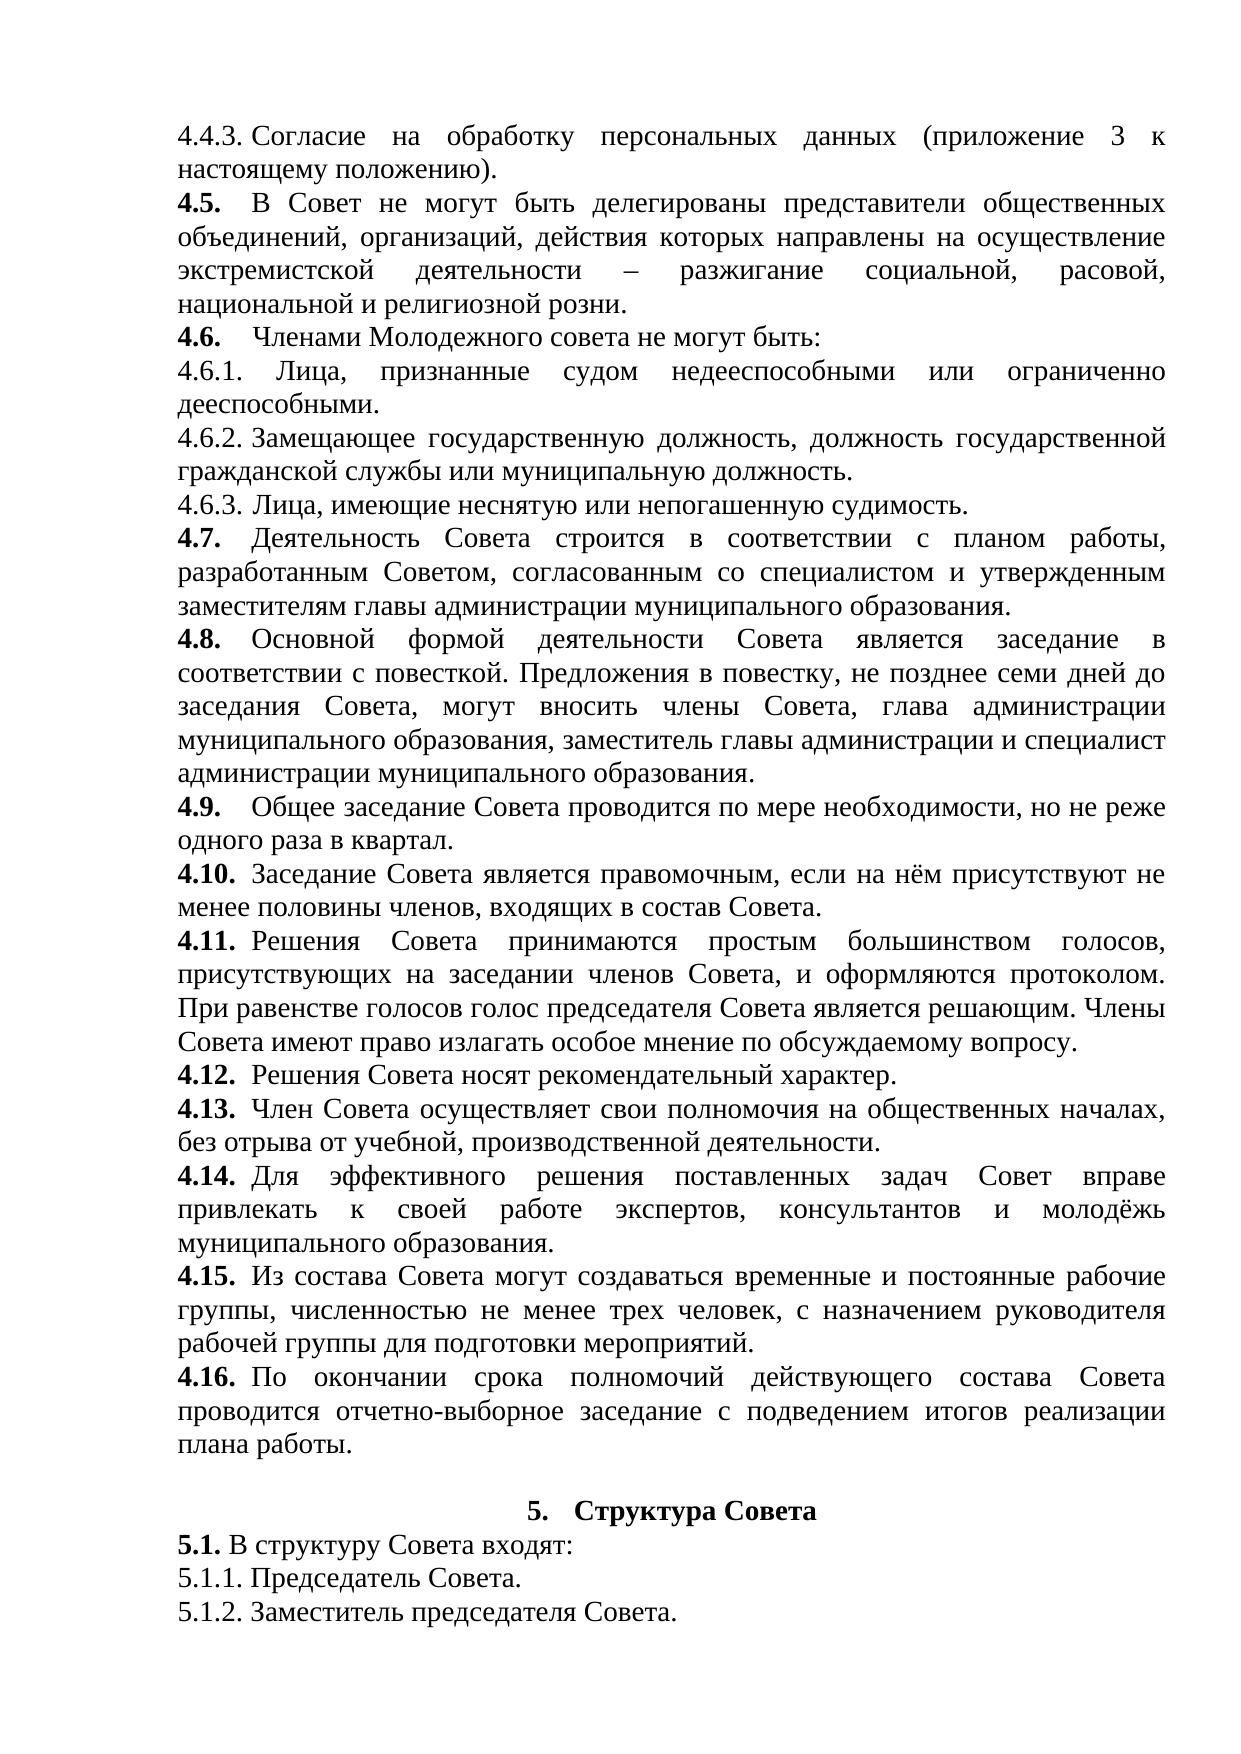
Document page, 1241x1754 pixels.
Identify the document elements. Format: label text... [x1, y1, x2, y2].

list Член Совета осуществляет свои полномочия на общественных началах, без отрыва от учебной, производственной деятельности. [177, 1091, 1167, 1158]
text 4.6.1. Лица, признанные судом недееспособными или ограниченно дееспособными. [177, 353, 1167, 420]
list Из состава Совета могут создаваться временные и постоянные рабочие группы, численностью не менее трех человек, с назначением руководителя рабочей группы для подготовки мероприятий. [177, 1258, 1167, 1359]
list Согласие на обработку персональных данных (приложение 3 к настоящему положению). [177, 118, 1167, 185]
list Решения Совета носят рекомендательный характер. [177, 1057, 1167, 1091]
list Для эффективного решения поставленных задач Совет вправе привлекать к своей работе экспертов, консультантов и молодёжь муниципального образования. [177, 1158, 1167, 1258]
list Общее заседание Совета проводится по мере необходимости, но не реже одного раза в квартал. [177, 789, 1167, 856]
text 5.1.1. Председатель Совета. [177, 1560, 1167, 1594]
list Членами Молодежного совета не могут быть: [177, 319, 1167, 353]
list Решения Совета принимаются простым большинством голосов, присутствующих на заседании членов Совета, и оформляются протоколом. При равенстве голосов голос председателя Совета является решающим. Члены Совета имеют право излагать особое мнение по обсуждаемому вопросу. [177, 923, 1167, 1057]
list Замещающее государственную должность, должность государственной гражданской службы или муниципальную должность. [177, 420, 1167, 487]
list Заседание Совета является правомочным, если на нём присутствуют не менее половины членов, входящих в состав Совета. [177, 856, 1167, 923]
list Лица, имеющие неснятую или непогашенную судимость. [177, 487, 1167, 521]
list В Совет не могут быть делегированы представители общественных объединений, организаций, действия которых направлены на осуществление экстремистской деятельности – разжигание социальной, расовой, национальной и религиозной розни. [177, 185, 1167, 319]
text 5.1.2. Заместитель председателя Совета. [177, 1594, 1167, 1627]
list Структура Совета [177, 1493, 1167, 1527]
text 5.1. В структуру Совета входят: [177, 1527, 1167, 1560]
list Деятельность Совета строится в соответствии с планом работы, разработанным Советом, согласованным со специалистом и утвержденным заместителям главы администрации муниципального образования. [177, 521, 1167, 621]
list По окончании срока полномочий действующего состава Совета проводится отчетно-выборное заседание с подведением итогов реализации плана работы. [177, 1359, 1167, 1460]
list Основной формой деятельности Совета является заседание в соответствии с повесткой. Предложения в повестку, не позднее семи дней до заседания Совета, могут вносить члены Совета, глава администрации муниципального образования, заместитель главы администрации и специалист администрации муниципального образования. [177, 621, 1167, 789]
